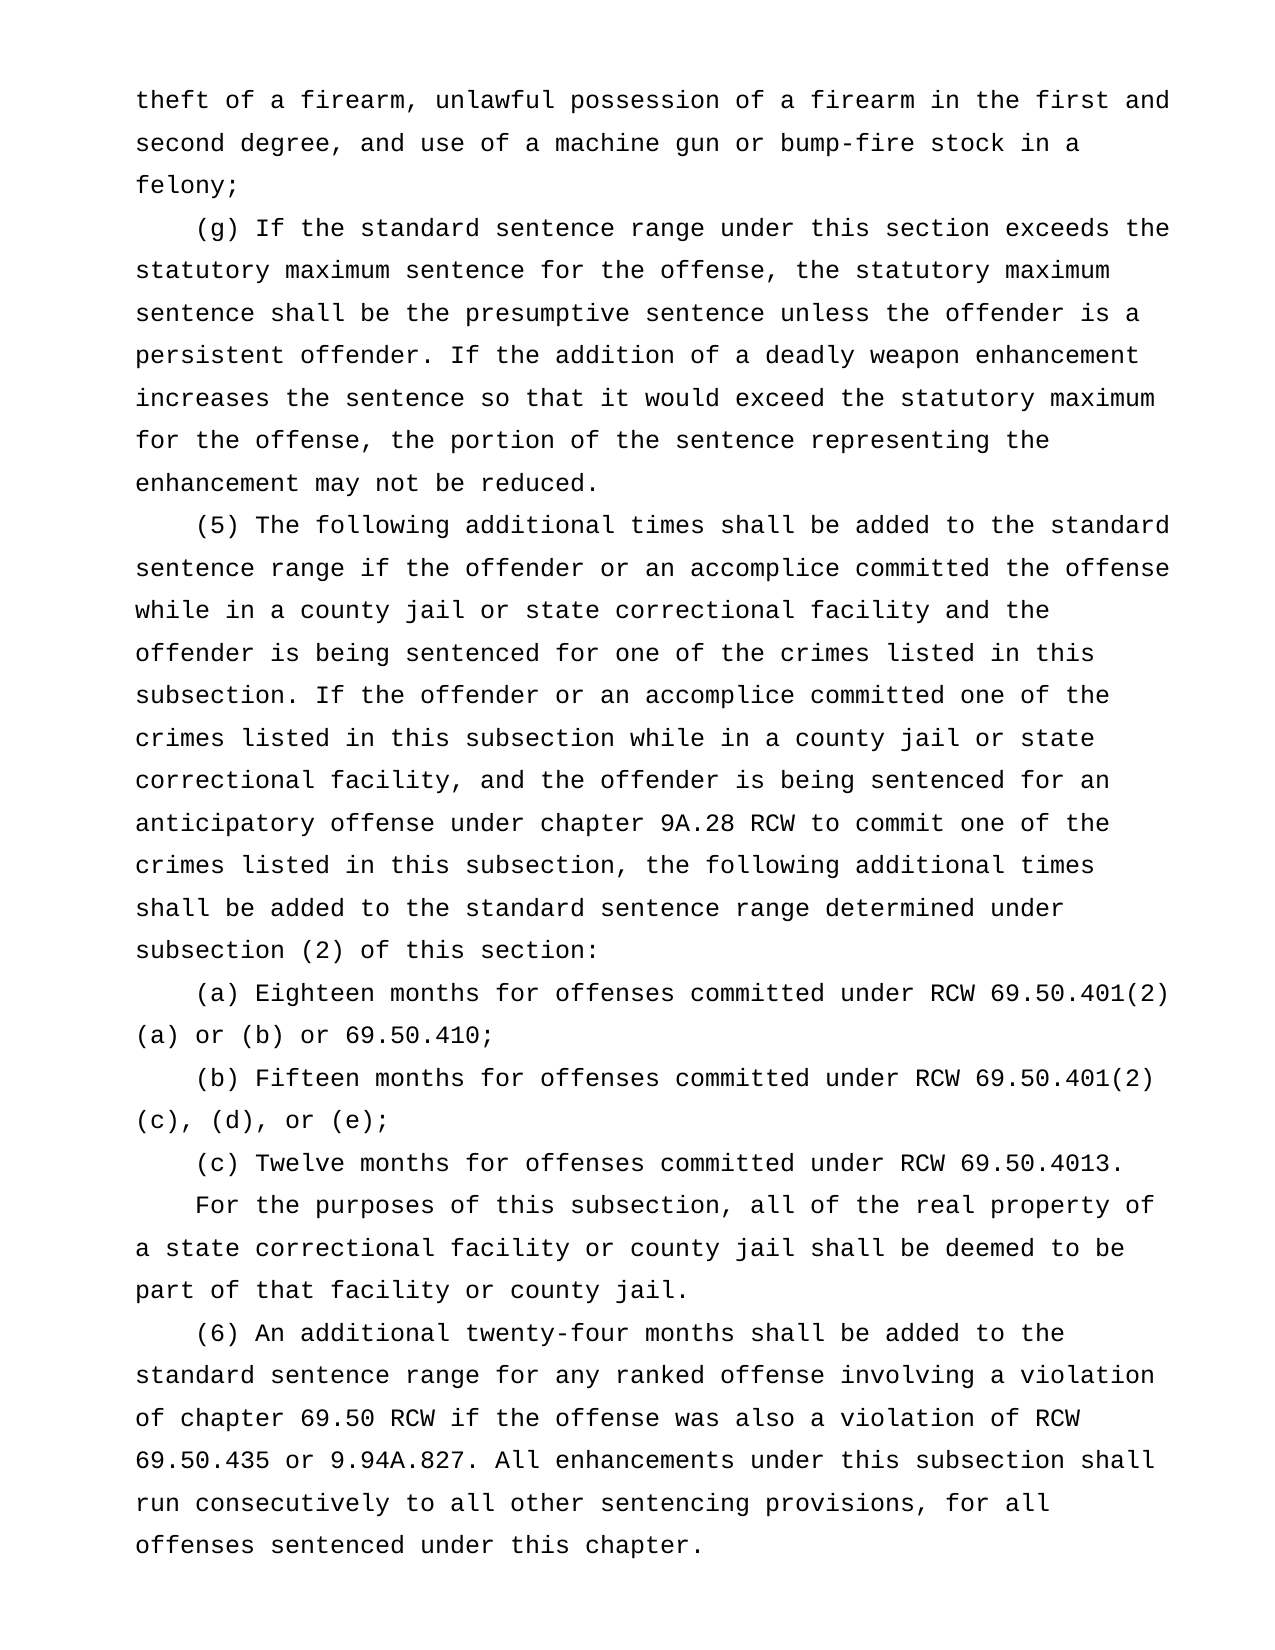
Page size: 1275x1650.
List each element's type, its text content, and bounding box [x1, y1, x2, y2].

text (6) An additional twenty-four months shall be added to the standard sentence range for any ranked offense involving a violation of chapter 69.50 RCW if the offense was also a violation of RCW 69.50.435 or 9.94A.827. All enhancements under this subsection shall run consecutively to all other sentencing provisions, for all offenses sentenced under this chapter. [135, 1307, 1170, 1562]
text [135, 75, 1170, 202]
text (a) Eighteen months for offenses committed under RCW 69.50.401(2) (a) or (b) or 69.50.410; [135, 967, 1170, 1052]
text For the purposes of this subsection, all of the real property of a state correctional facility or county jail shall be deemed to be part of that facility or county jail. [135, 1180, 1170, 1307]
text (c) Twelve months for offenses committed under RCW 69.50.4013. [135, 1137, 1170, 1180]
text (g) If the standard sentence range under this section exceeds the statutory maximum sentence for the offense, the statutory maximum sentence shall be the presumptive sentence unless the offender is a persistent offender. If the addition of a deadly weapon enhancement increases the sentence so that it would exceed the statutory maximum for the offense, the portion of the sentence representing the enhancement may not be reduced. [135, 202, 1170, 500]
text (b) Fifteen months for offenses committed under RCW 69.50.401(2) (c), (d), or (e); [135, 1052, 1170, 1137]
text (5) The following additional times shall be added to the standard sentence range if the offender or an accomplice committed the offense while in a county jail or state correctional facility and the offender is being sentenced for one of the crimes listed in this subsection. If the offender or an accomplice committed one of the crimes listed in this subsection while in a county jail or state correctional facility, and the offender is being sentenced for an anticipatory offense under chapter 9A.28 RCW to commit one of the crimes listed in this subsection, the following additional times shall be added to the standard sentence range determined under subsection (2) of this section: [135, 500, 1170, 967]
